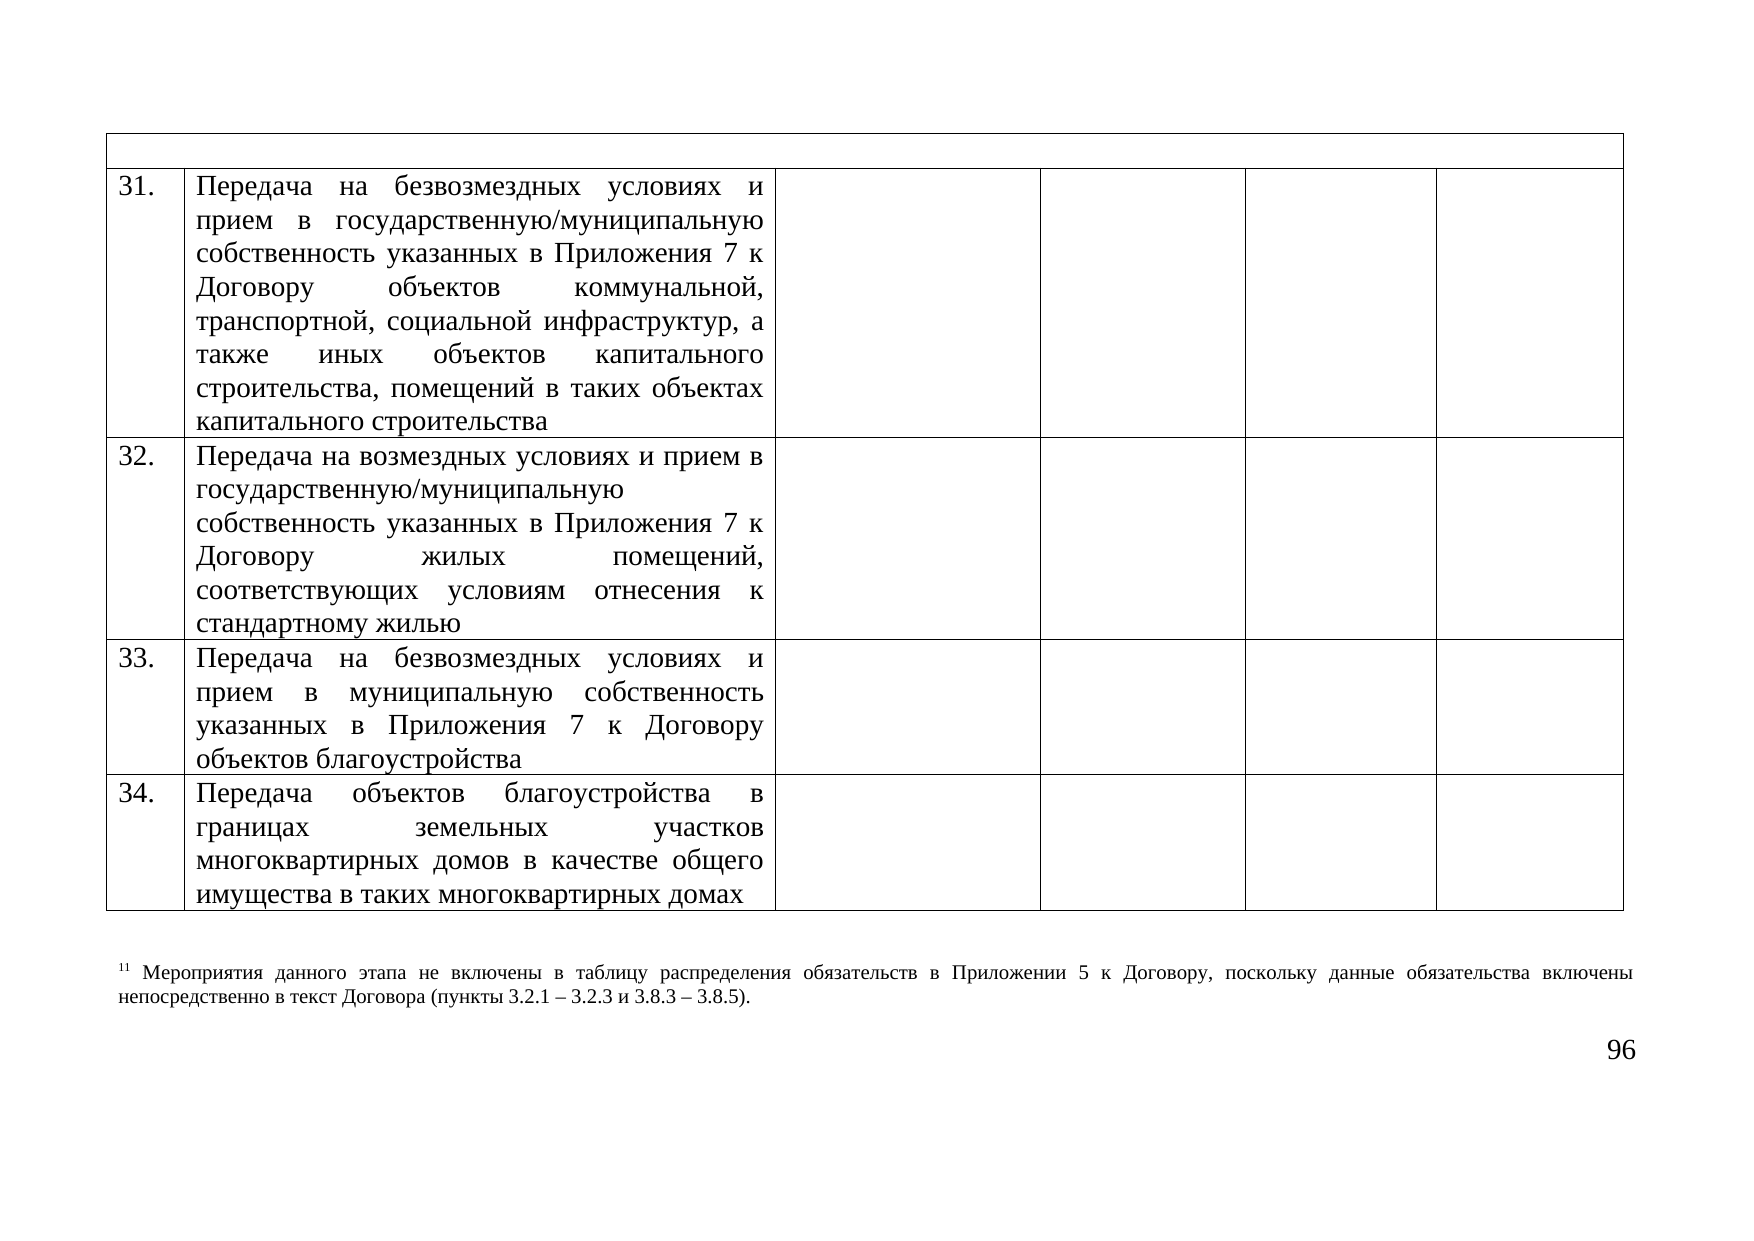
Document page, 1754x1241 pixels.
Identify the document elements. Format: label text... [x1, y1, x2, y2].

table_cell [1041, 640, 1245, 774]
table_cell [776, 775, 1040, 909]
table_cell [1437, 640, 1623, 774]
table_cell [107, 134, 1623, 167]
table_cell [1437, 438, 1623, 639]
table_cell [776, 438, 1040, 639]
table_cell Передача на безвозмездных условиях и прием в муниципальную собственность указанных в Приложения 7 к Договору объектов благоустройства [185, 640, 775, 774]
table_cell [776, 640, 1040, 774]
table_cell 33. [107, 640, 184, 774]
table_cell 31. [107, 169, 184, 437]
table_cell [1041, 775, 1245, 909]
table_cell 32. [107, 438, 184, 639]
table_cell [1246, 438, 1436, 639]
table_cell [1041, 438, 1245, 639]
table_cell [1041, 169, 1245, 437]
table_cell [1246, 169, 1436, 437]
table_cell 34. [107, 775, 184, 909]
table_cell [1437, 775, 1623, 909]
table_cell [1246, 775, 1436, 909]
table_cell [1437, 169, 1623, 437]
table_cell Передача на возмездных условиях и прием в государственную/муниципальную собственность указанных в Приложения 7 к Договору жилых помещений, соответствующих условиям отнесения к стандартному жилью [185, 438, 775, 639]
table_cell [776, 169, 1040, 437]
table_cell Передача объектов благоустройства в границах земельных участков многоквартирных домов в качестве общего имущества в таких многоквартирных домах [185, 775, 775, 909]
table_cell [1246, 640, 1436, 774]
table_cell Передача на безвозмездных условиях и прием в государственную/муниципальную собственность указанных в Приложения 7 к Договору объектов коммунальной, транспортной, социальной инфраструктур, а также иных объектов капитального строительства, помещений в таких объектах капитального строительства [185, 169, 775, 437]
